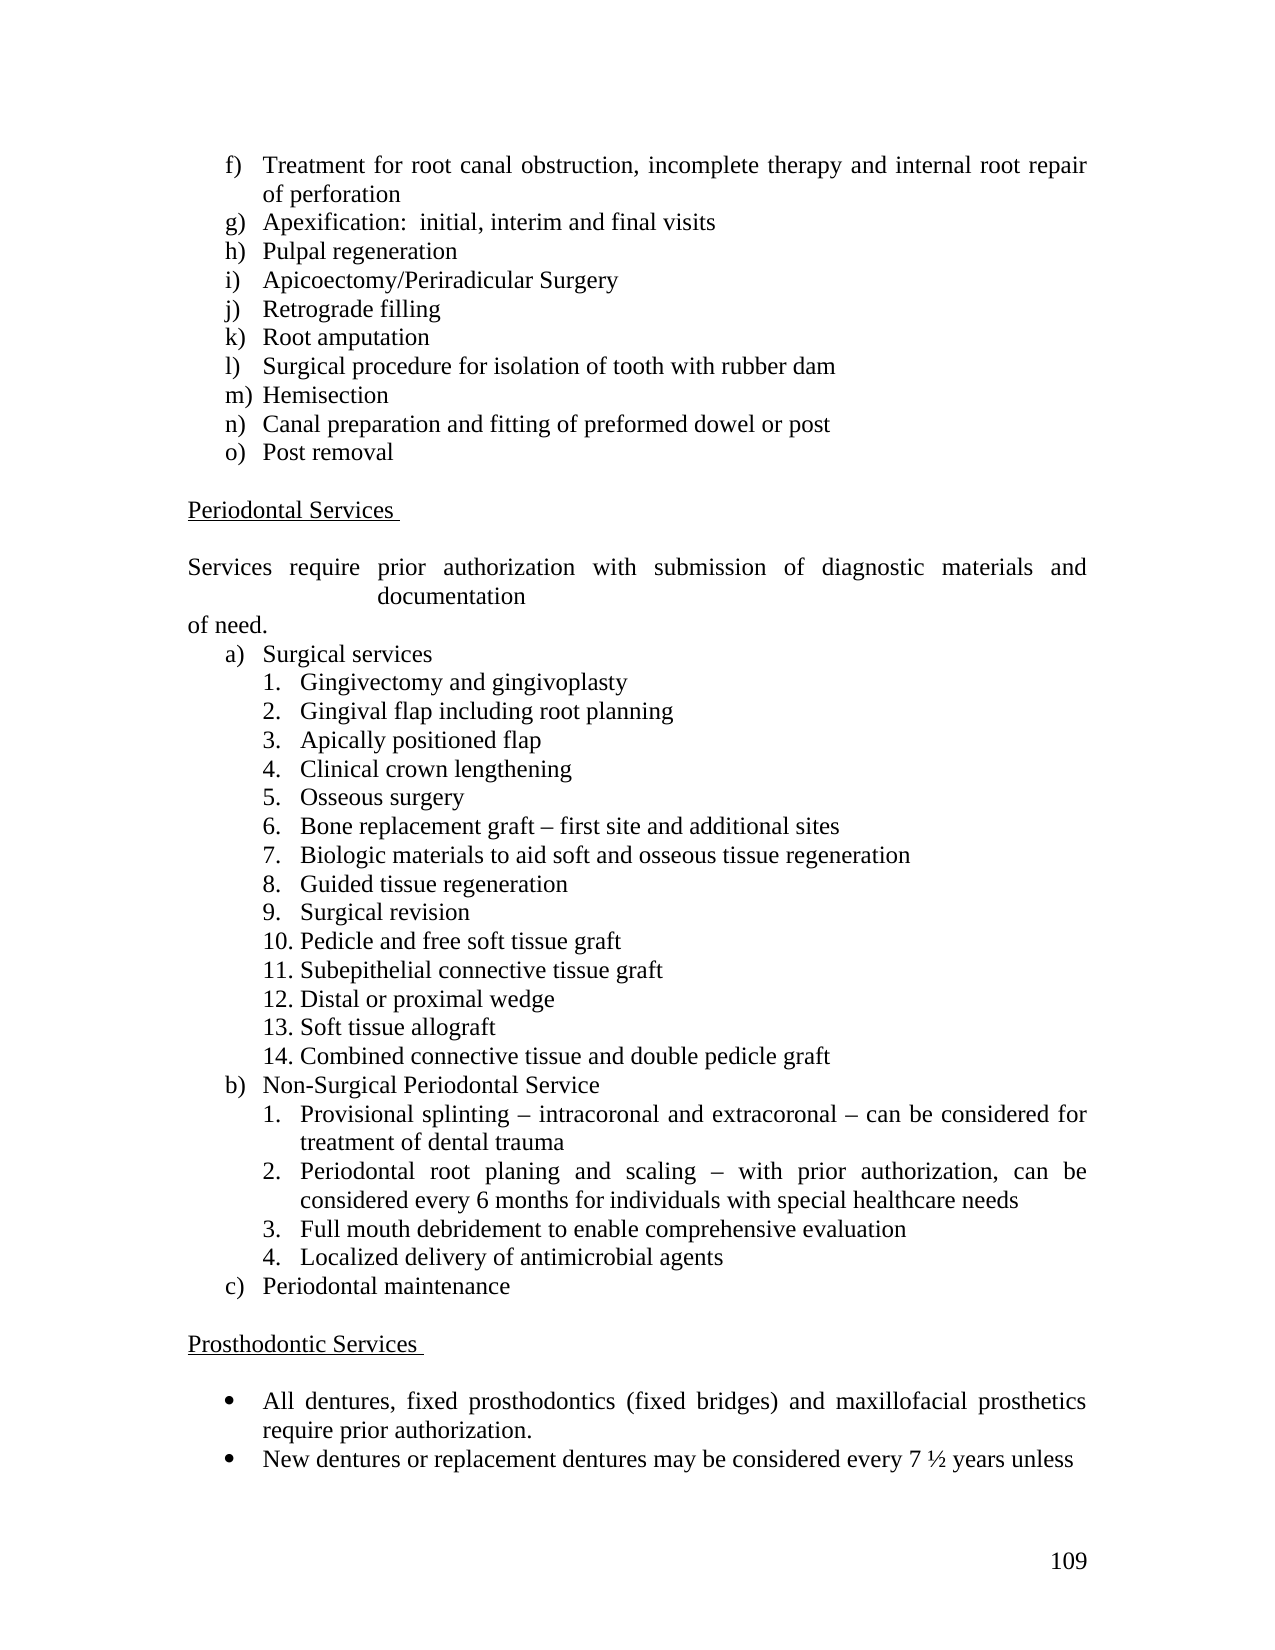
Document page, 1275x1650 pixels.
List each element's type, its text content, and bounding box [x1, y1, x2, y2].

list Gingival flap including root planning [262, 696, 1087, 725]
list Surgical revision [262, 897, 1087, 926]
list New dentures or replacement dentures may be considered every 7 ½ years unless [225, 1444, 1087, 1472]
list All dentures, fixed prosthodontics (fixed bridges) and maxillofacial prosthetics require prior authorization. [225, 1386, 1087, 1444]
list Periodontal maintenance [225, 1271, 1087, 1300]
list Combined connective tissue and double pedicle graft [262, 1041, 1087, 1070]
list Periodontal root planing and scaling – with prior authorization, can be considered every 6 months for individuals with special healthcare needs [262, 1156, 1087, 1214]
text Prosthodontic Services [187, 1329, 1087, 1357]
text Services require prior authorization with submission of diagnostic materials and documentation [187, 552, 1087, 610]
list Post removal [225, 437, 1087, 466]
list Root amputation [225, 322, 1087, 351]
text Periodontal Services [187, 495, 1087, 524]
list Provisional splinting – intracoronal and extracoronal – can be considered for treatment of dental trauma [262, 1099, 1087, 1156]
list Hemisection [225, 380, 1087, 409]
list Non-Surgical Periodontal Service [225, 1070, 1087, 1099]
list Clinical crown lengthening [262, 754, 1087, 782]
list Localized delivery of antimicrobial agents [262, 1242, 1087, 1271]
list Retrograde filling [225, 294, 1087, 322]
text of need. [187, 610, 1087, 639]
list Subepithelial connective tissue graft [262, 955, 1087, 984]
list Apicoectomy/Periradicular Surgery [225, 265, 1087, 294]
list Pulpal regeneration [225, 236, 1087, 265]
list Osseous surgery [262, 782, 1087, 811]
list Treatment for root canal obstruction, incomplete therapy and internal root repair of perforation [225, 150, 1087, 207]
list Surgical procedure for isolation of tooth with rubber dam [225, 351, 1087, 380]
list Guided tissue regeneration [262, 869, 1087, 897]
list Surgical services [225, 639, 1087, 667]
list Biologic materials to aid soft and osseous tissue regeneration [262, 840, 1087, 869]
list Bone replacement graft – first site and additional sites [262, 811, 1087, 840]
list Canal preparation and fitting of preformed dowel or post [225, 409, 1087, 437]
list Pedicle and free soft tissue graft [262, 926, 1087, 955]
list Apexification: initial, interim and final visits [225, 207, 1087, 236]
list Apically positioned flap [262, 725, 1087, 754]
list Gingivectomy and gingivoplasty [262, 667, 1087, 696]
list Full mouth debridement to enable comprehensive evaluation [262, 1214, 1087, 1242]
list Soft tissue allograft [262, 1012, 1087, 1041]
list Distal or proximal wedge [262, 984, 1087, 1012]
